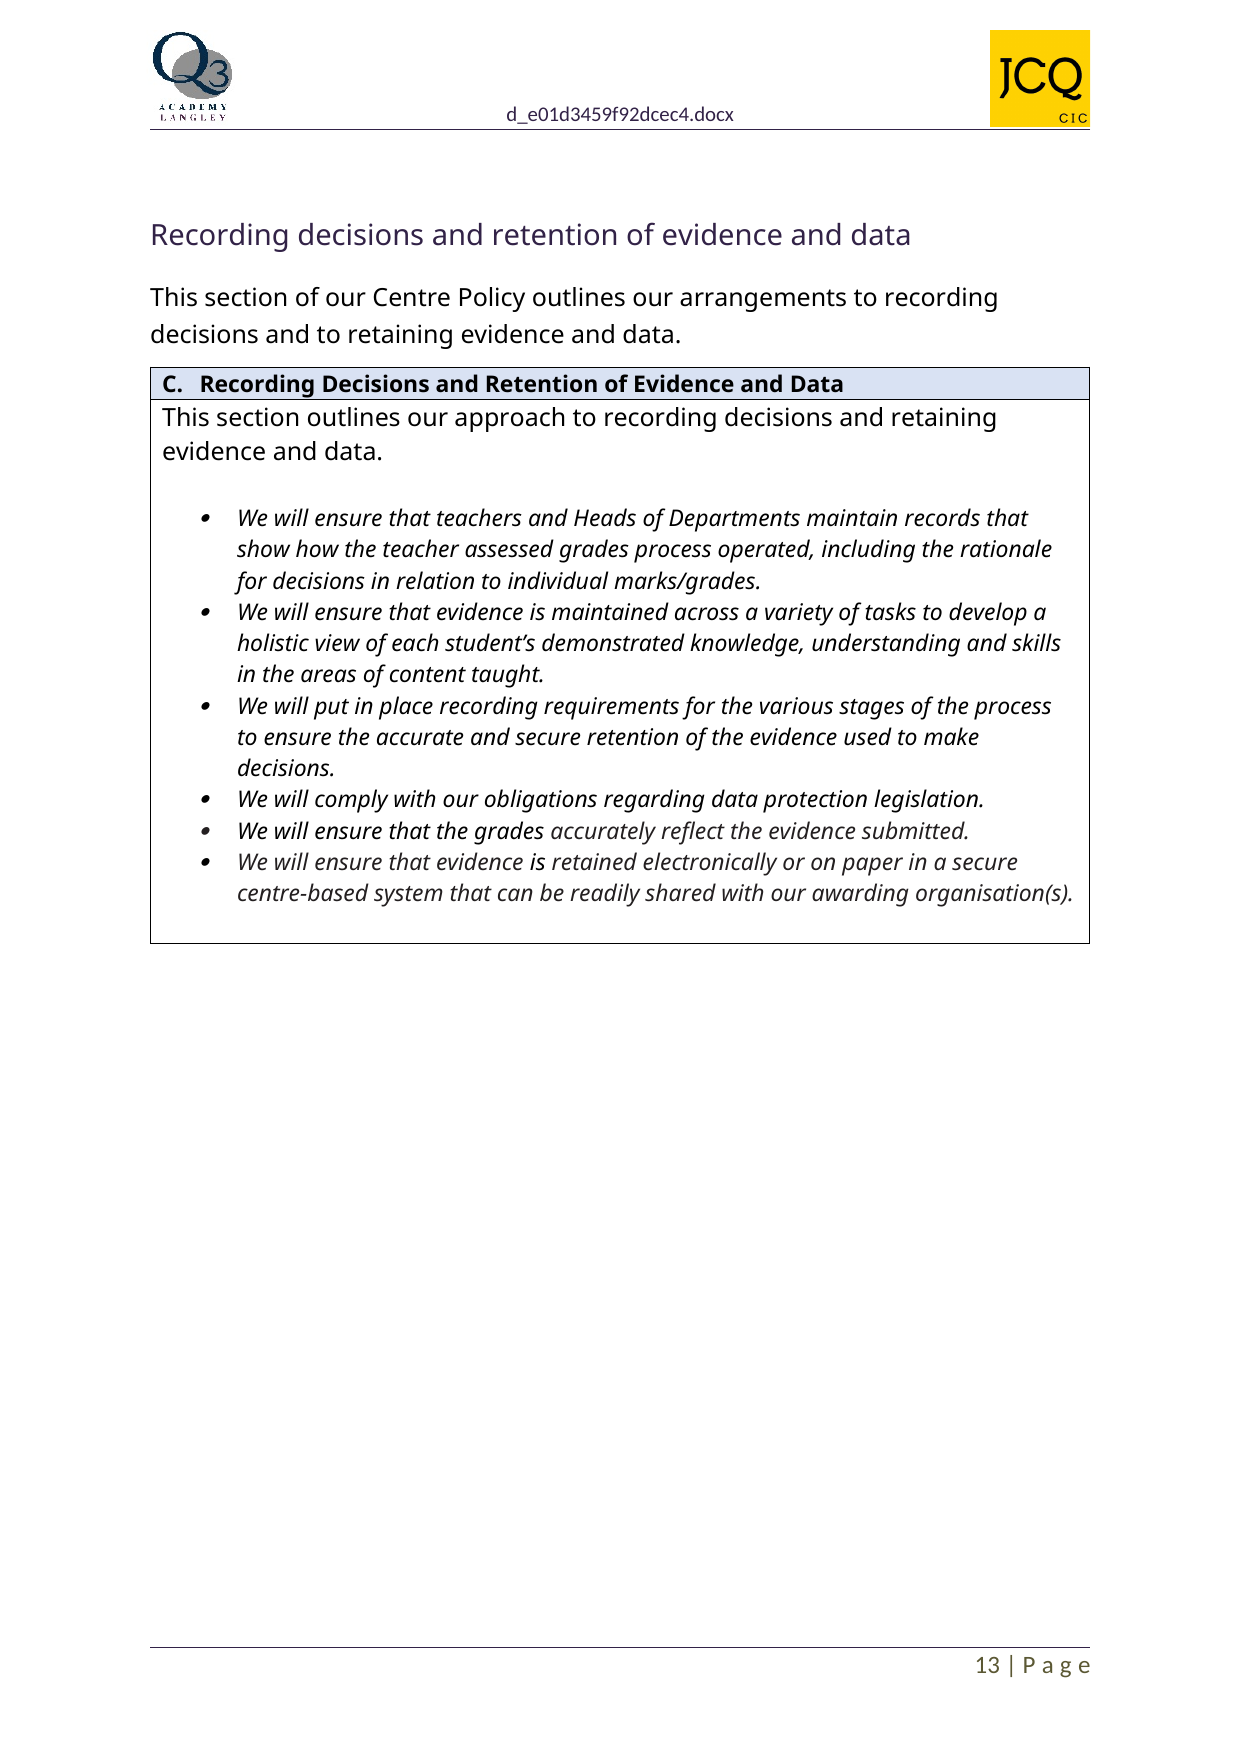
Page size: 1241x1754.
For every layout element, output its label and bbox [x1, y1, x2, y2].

picture [146, 30, 242, 126]
picture [990, 30, 1091, 127]
